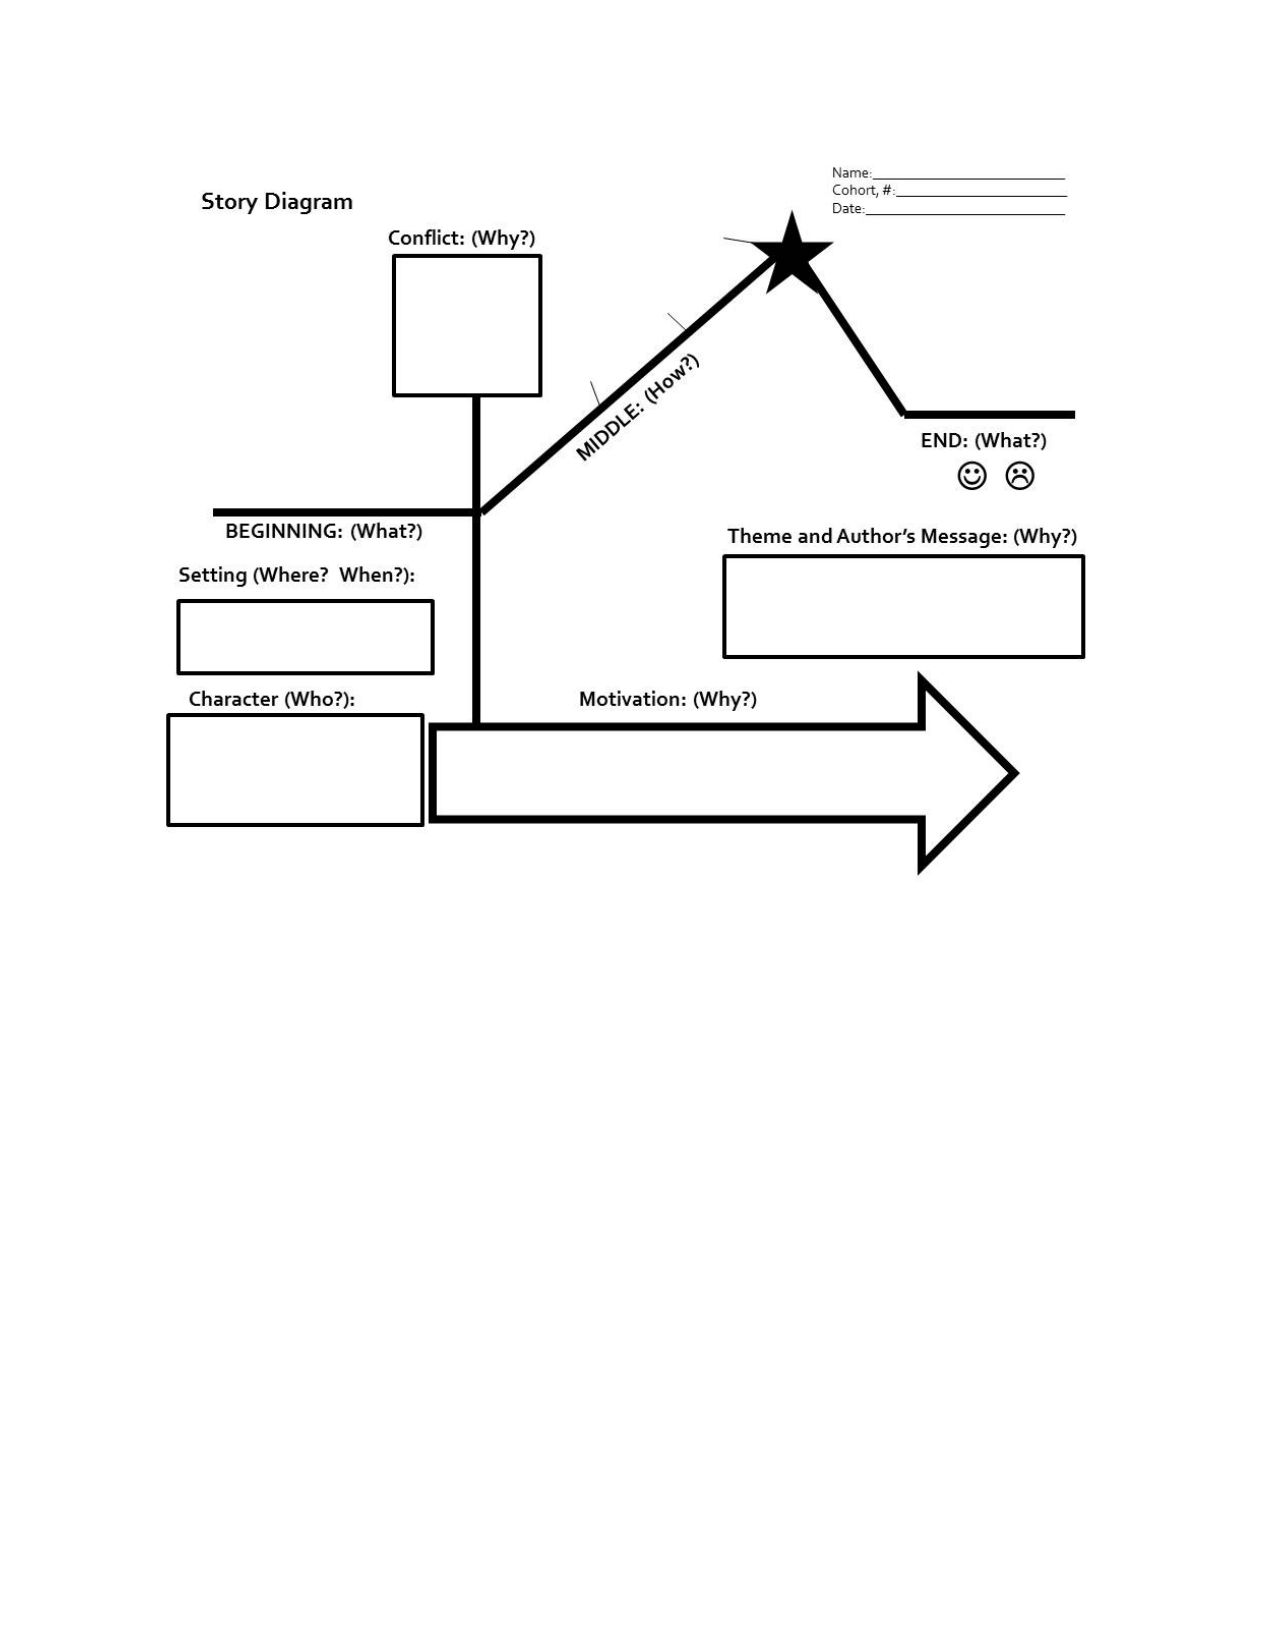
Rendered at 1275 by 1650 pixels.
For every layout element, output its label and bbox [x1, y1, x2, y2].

picture [150, 150, 1125, 882]
